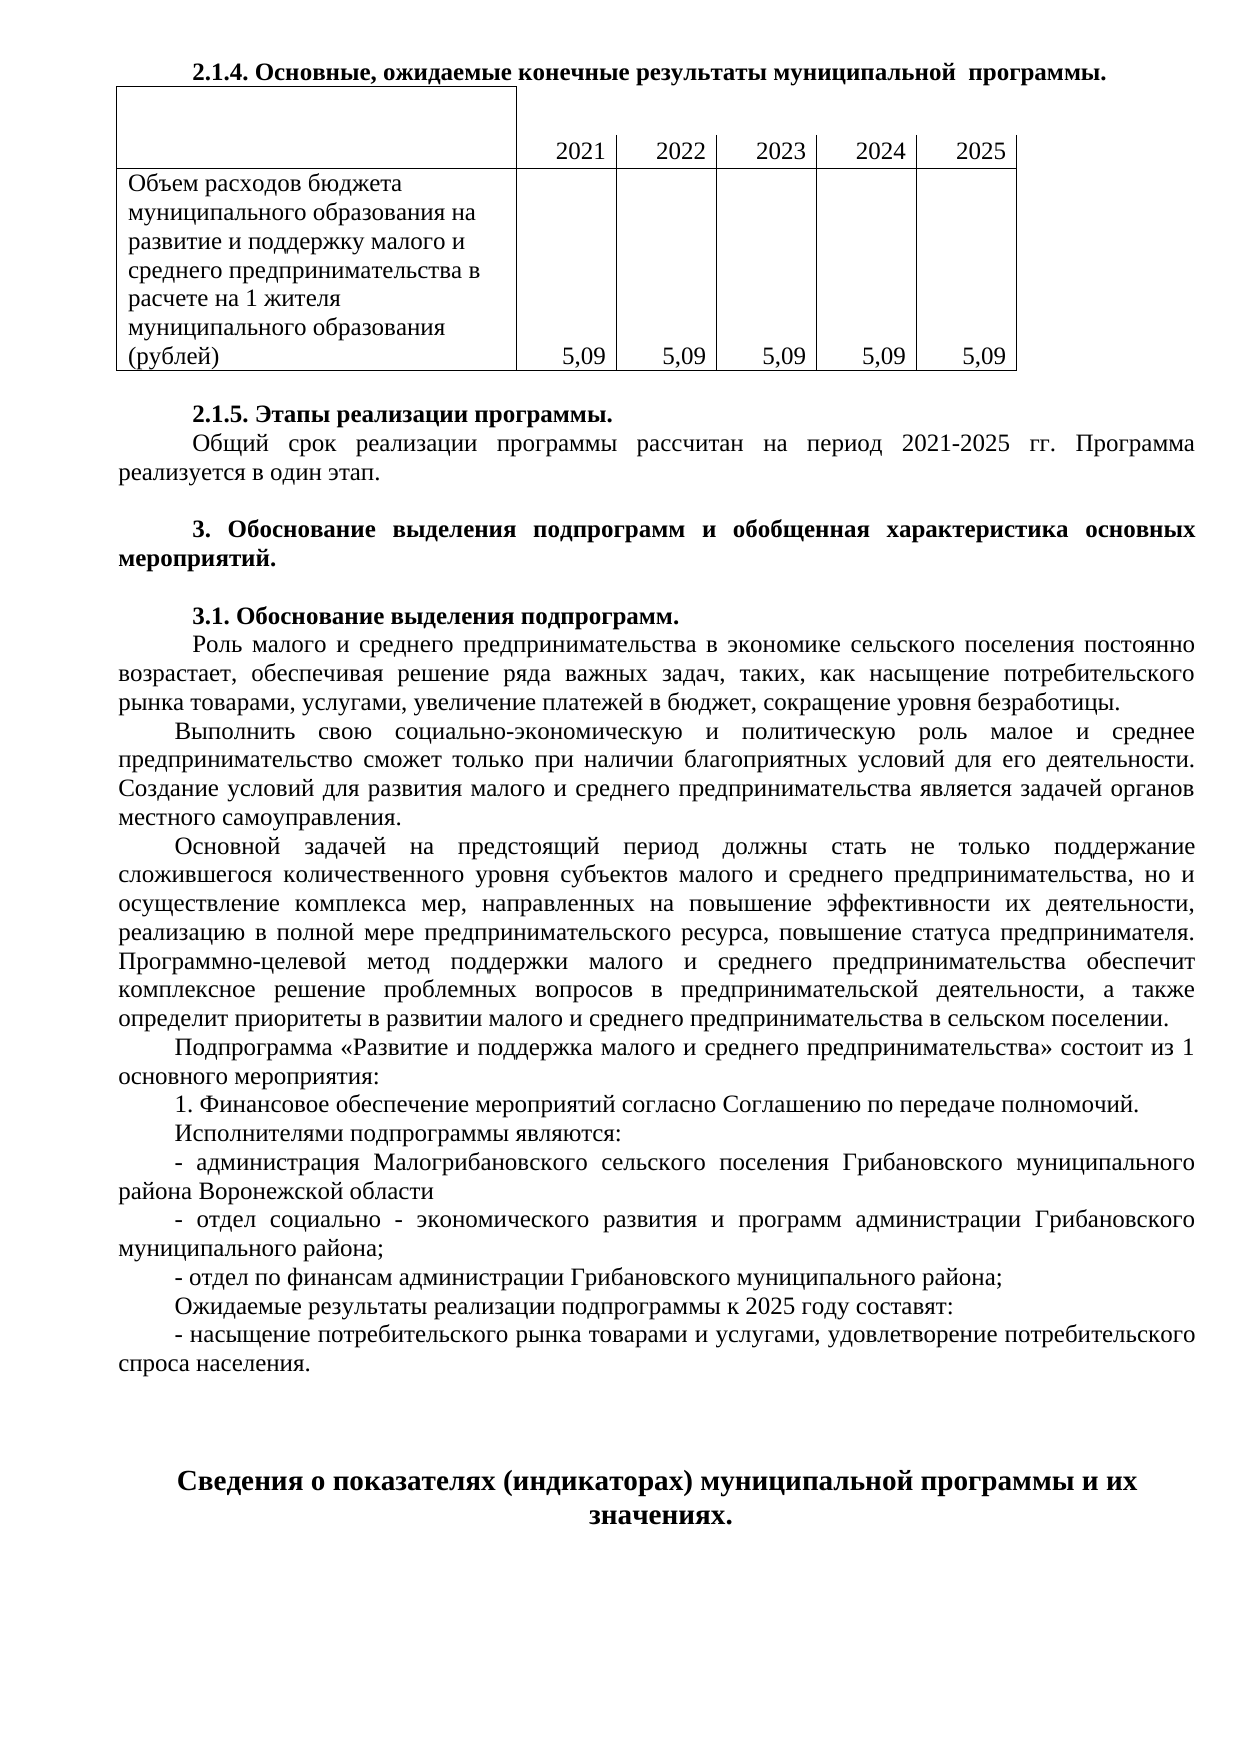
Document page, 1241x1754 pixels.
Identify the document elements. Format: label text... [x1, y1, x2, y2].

text - администрация Малогрибановского сельского поселения Грибановского муниципального района Воронежской области [118, 1147, 1196, 1204]
text значениях. [118, 1497, 1196, 1530]
text - отдел по финансам администрации Грибановского муниципального района; [118, 1262, 1196, 1291]
text 3. Обоснование выделения подпрограмм и обобщенная характеристика основных мероприятий. [118, 514, 1196, 572]
table_cell 5,09 [617, 169, 716, 370]
text Исполнителями подпрограммы являются: [118, 1118, 1196, 1147]
table_cell 5,09 [717, 169, 816, 370]
text 2.1.4. Основные, ожидаемые конечные результаты муниципальной программы. [118, 57, 1196, 86]
table_cell 2023 [717, 135, 816, 167]
text Роль малого и среднего предпринимательства в экономике сельского поселения постоянно возрастает, обеспечивая решение ряда важных задач, таких, как насыщение потребительского рынка товарами, услугами, увеличение платежей в бюджет, сокращение уровня безработицы. [118, 629, 1196, 716]
table_cell 2022 [617, 135, 716, 167]
table_cell 5,09 [517, 169, 616, 370]
text 1. Финансовое обеспечение мероприятий согласно Соглашению по передаче полномочий. [118, 1089, 1196, 1118]
text Общий срок реализации программы рассчитан на период 2021-2025 гг. Программа реализуется в один этап. [118, 428, 1196, 486]
table_cell Объем расходов бюджета муниципального образования на развитие и поддержку малого и среднего предпринимательства в расчете на 1 жителя муниципального образования (рублей) [117, 169, 516, 370]
table_cell 5,09 [817, 169, 916, 370]
text Сведения о показателях (индикаторах) муниципальной программы и их [118, 1463, 1196, 1497]
table_cell 2024 [817, 135, 916, 167]
table_cell 2025 [917, 135, 1016, 167]
text - отдел социально - экономического развития и программ администрации Грибановского муниципального района; [118, 1204, 1196, 1262]
text 3.1. Обоснование выделения подпрограмм. [118, 601, 1196, 629]
text Подпрограмма «Развитие и поддержка малого и среднего предпринимательства» состоит из 1 основного мероприятия: [118, 1032, 1196, 1089]
text Ожидаемые результаты реализации подпрограммы к 2025 году составят: [118, 1291, 1196, 1319]
table_header [117, 87, 516, 167]
text 2.1.5. Этапы реализации программы. [118, 399, 1196, 428]
text Выполнить свою социально-экономическую и политическую роль малое и среднее предпринимательство сможет только при наличии благоприятных условий для его деятельности. Создание условий для развития малого и среднего предпринимательства является задачей органов местного самоуправления. [118, 716, 1196, 831]
table_cell 5,09 [917, 169, 1016, 370]
text - насыщение потребительского рынка товарами и услугами, удовлетворение потребительского спроса населения. [118, 1319, 1196, 1377]
text Основной задачей на предстоящий период должны стать не только поддержание сложившегося количественного уровня субъектов малого и среднего предпринимательства, но и осуществление комплекса мер, направленных на повышение эффективности их деятельности, реализацию в полной мере предпринимательского ресурса, повышение статуса предпринимателя. Программно-целевой метод поддержки малого и среднего предпринимательства обеспечит комплексное решение проблемных вопросов в предпринимательской деятельности, а также определит приоритеты в развитии малого и среднего предпринимательства в сельском поселении. [118, 831, 1196, 1032]
table_cell 2021 [517, 135, 616, 167]
